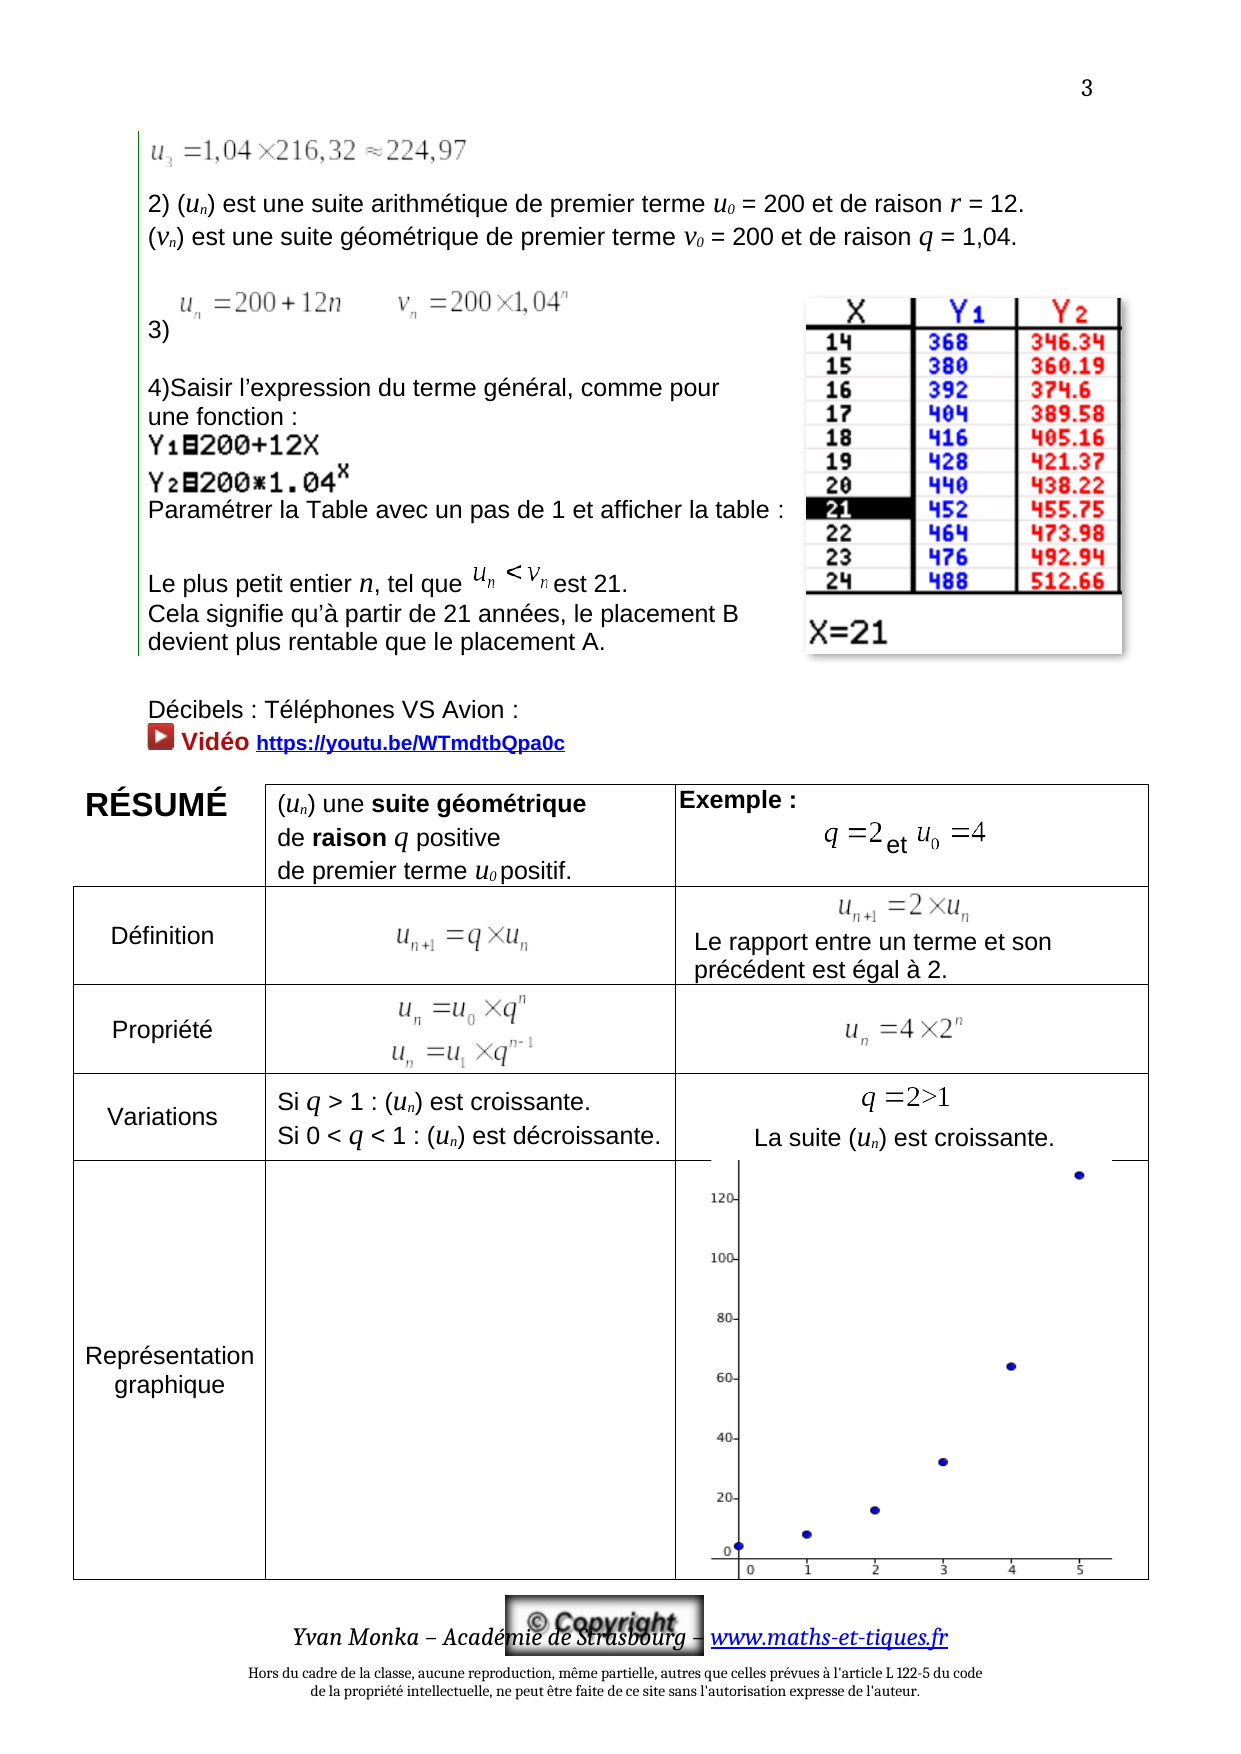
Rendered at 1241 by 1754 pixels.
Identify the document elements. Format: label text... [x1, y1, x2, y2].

table_cell [266, 1161, 675, 1579]
text une fonction : [148, 402, 804, 430]
table_cell Variations [74, 1074, 265, 1160]
table_cell Le rapport entre un terme et son précédent est égal à 2. [676, 887, 1148, 984]
text (vn) est une suite géométrique de premier terme v0 = 200 et de raison q = 1,04. [148, 218, 1093, 252]
table_cell [676, 985, 1148, 1073]
text 4)Saisir l’expression du terme général, comme pour [148, 373, 804, 402]
picture [505, 1595, 704, 1656]
picture [147, 723, 175, 750]
text Paramétrer la Table avec un pas de 1 et afficher la table : [148, 495, 804, 524]
text Le plus petit entier n, tel que est 21. [148, 552, 804, 599]
table_cell [266, 887, 675, 984]
table_cell Si q > 1 : (un) est croissante. Si 0 < q < 1 : (un) est décroissante. [266, 1074, 675, 1160]
text devient plus rentable que le placement A. [148, 627, 805, 656]
text Décibels : Téléphones VS Avion : [148, 694, 1057, 723]
table_header (un) une suite géométrique de raison q positive de premier terme u0 positif. [266, 785, 675, 886]
table_cell Propriété [74, 985, 265, 1073]
picture [711, 1160, 1113, 1579]
text Cela signifie qu’à partir de 21 années, le placement B [148, 599, 804, 627]
table_cell [676, 1161, 711, 1579]
text 2) (un) est une suite arithmétique de premier terme u0 = 200 et de raison r = 12. [148, 185, 1093, 218]
table_header RÉSUMÉ [74, 784, 265, 886]
table_cell [1113, 1161, 1148, 1579]
table_cell Représentation graphique [74, 1161, 265, 1579]
table_cell Définition [74, 887, 265, 984]
picture [147, 430, 353, 495]
text Vidéo https://youtu.be/WTmdtbQpa0c [148, 723, 1057, 755]
table_cell La suite (un) est croissante. [676, 1074, 1148, 1160]
text 3) [148, 281, 1093, 344]
table_header Exemple : et [676, 785, 1148, 886]
picture [806, 298, 1122, 654]
table_cell [266, 985, 675, 1073]
